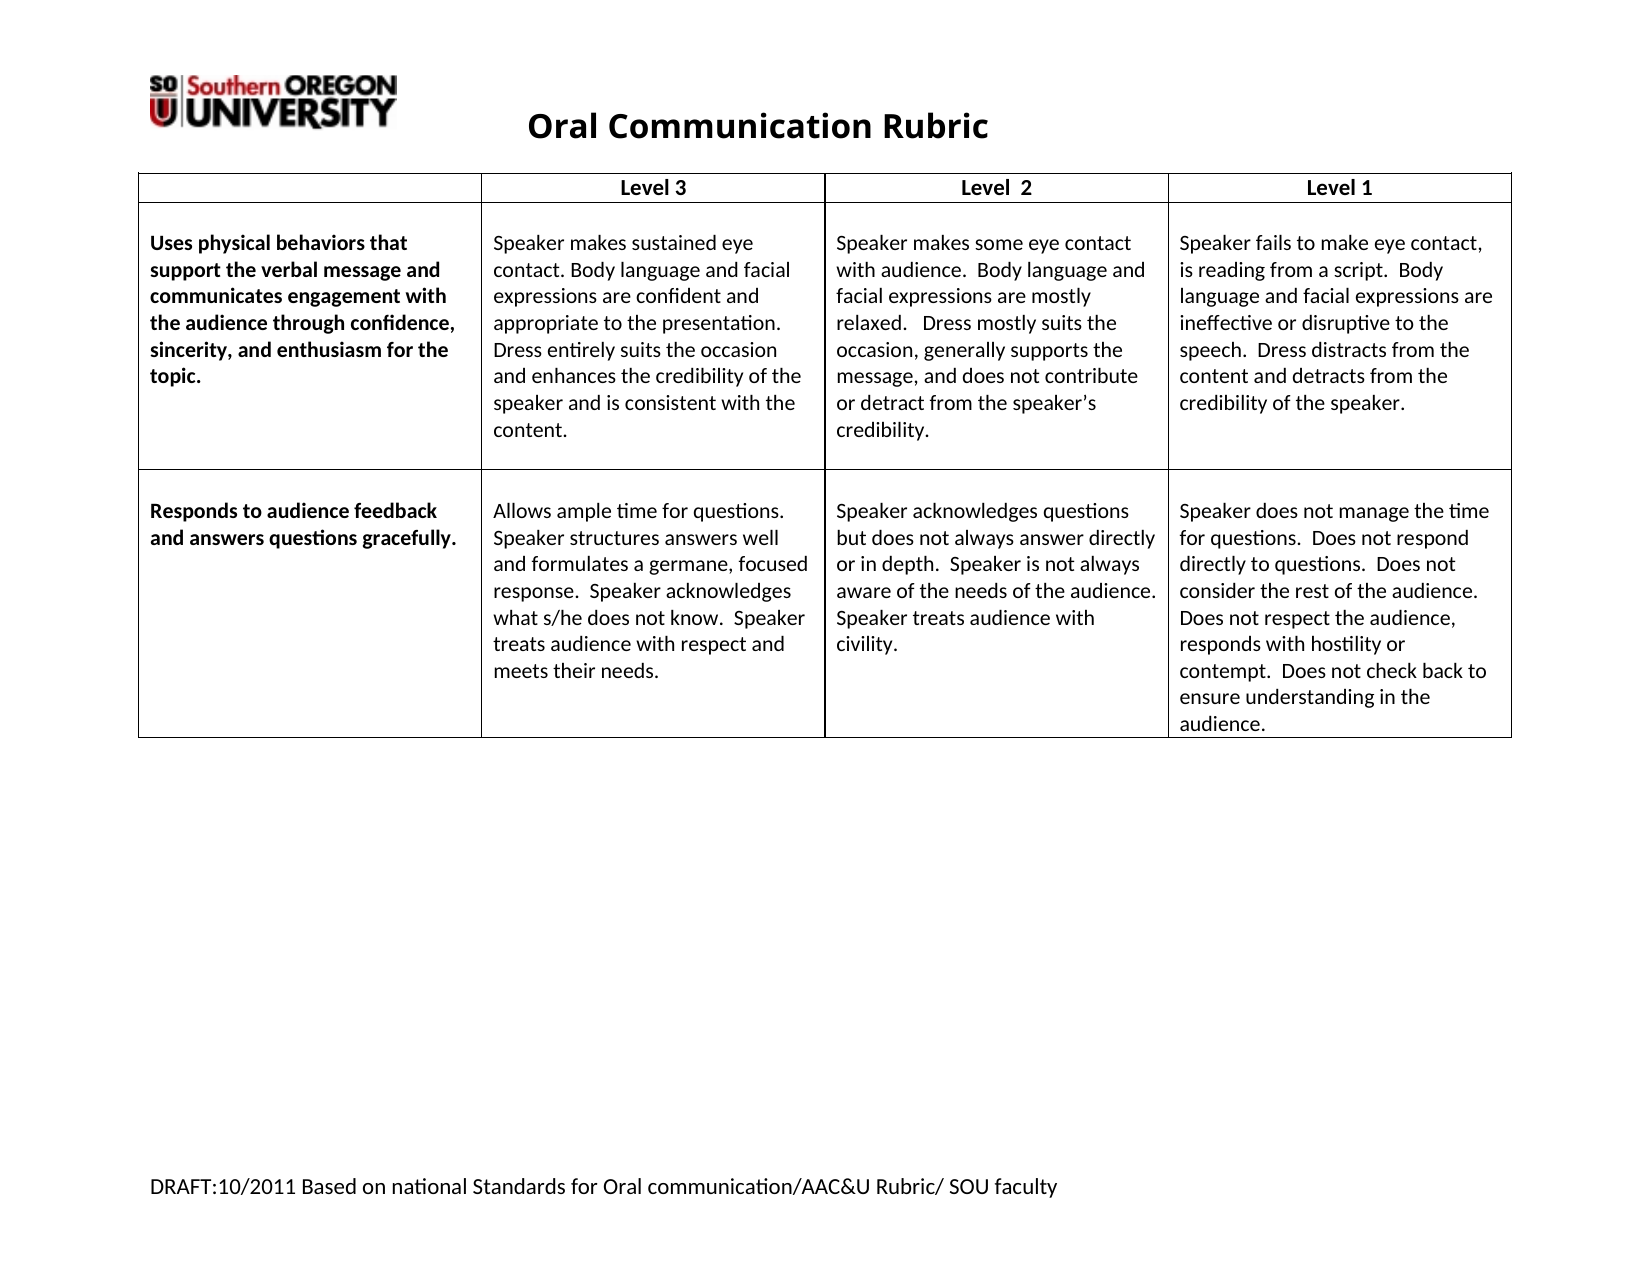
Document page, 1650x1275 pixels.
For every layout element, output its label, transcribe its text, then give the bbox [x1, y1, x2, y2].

table_cell Speaker makes some eye contact with audience. Body language and facial expressions are mostly relaxed. Dress mostly suits the occasion, generally supports the message, and does not contribute or detract from the speaker’s credibility. [826, 203, 1168, 469]
picture [150, 75, 397, 138]
table_header Level 3 [482, 174, 824, 202]
table_header Level 1 [1169, 174, 1511, 202]
table_header Level 2 [826, 174, 1168, 202]
table_cell Speaker does not manage the time for questions. Does not respond directly to questions. Does not consider the rest of the audience. Does not respect the audience, responds with hostility or contempt. Does not check back to ensure understanding in the audience. [1169, 470, 1511, 737]
table_cell Speaker fails to make eye contact, is reading from a script. Body language and facial expressions are ineffective or disruptive to the speech. Dress distracts from the content and detracts from the credibility of the speaker. [1169, 203, 1511, 469]
table_cell Speaker acknowledges questions but does not always answer directly or in depth. Speaker is not always aware of the needs of the audience. Speaker treats audience with civility. [826, 470, 1168, 737]
table_cell Uses physical behaviors that support the verbal message and communicates engagement with the audience through confidence, sincerity, and enthusiasm for the topic. [139, 203, 481, 469]
table_cell Responds to audience feedback and answers questions gracefully. [139, 470, 481, 737]
table_cell Allows ample time for questions. Speaker structures answers well and formulates a germane, focused response. Speaker acknowledges what s/he does not know. Speaker treats audience with respect and meets their needs. [482, 470, 824, 737]
table_header [139, 174, 481, 202]
table_cell Speaker makes sustained eye contact. Body language and facial expressions are confident and appropriate to the presentation. Dress entirely suits the occasion and enhances the credibility of the speaker and is consistent with the content. [482, 203, 824, 469]
